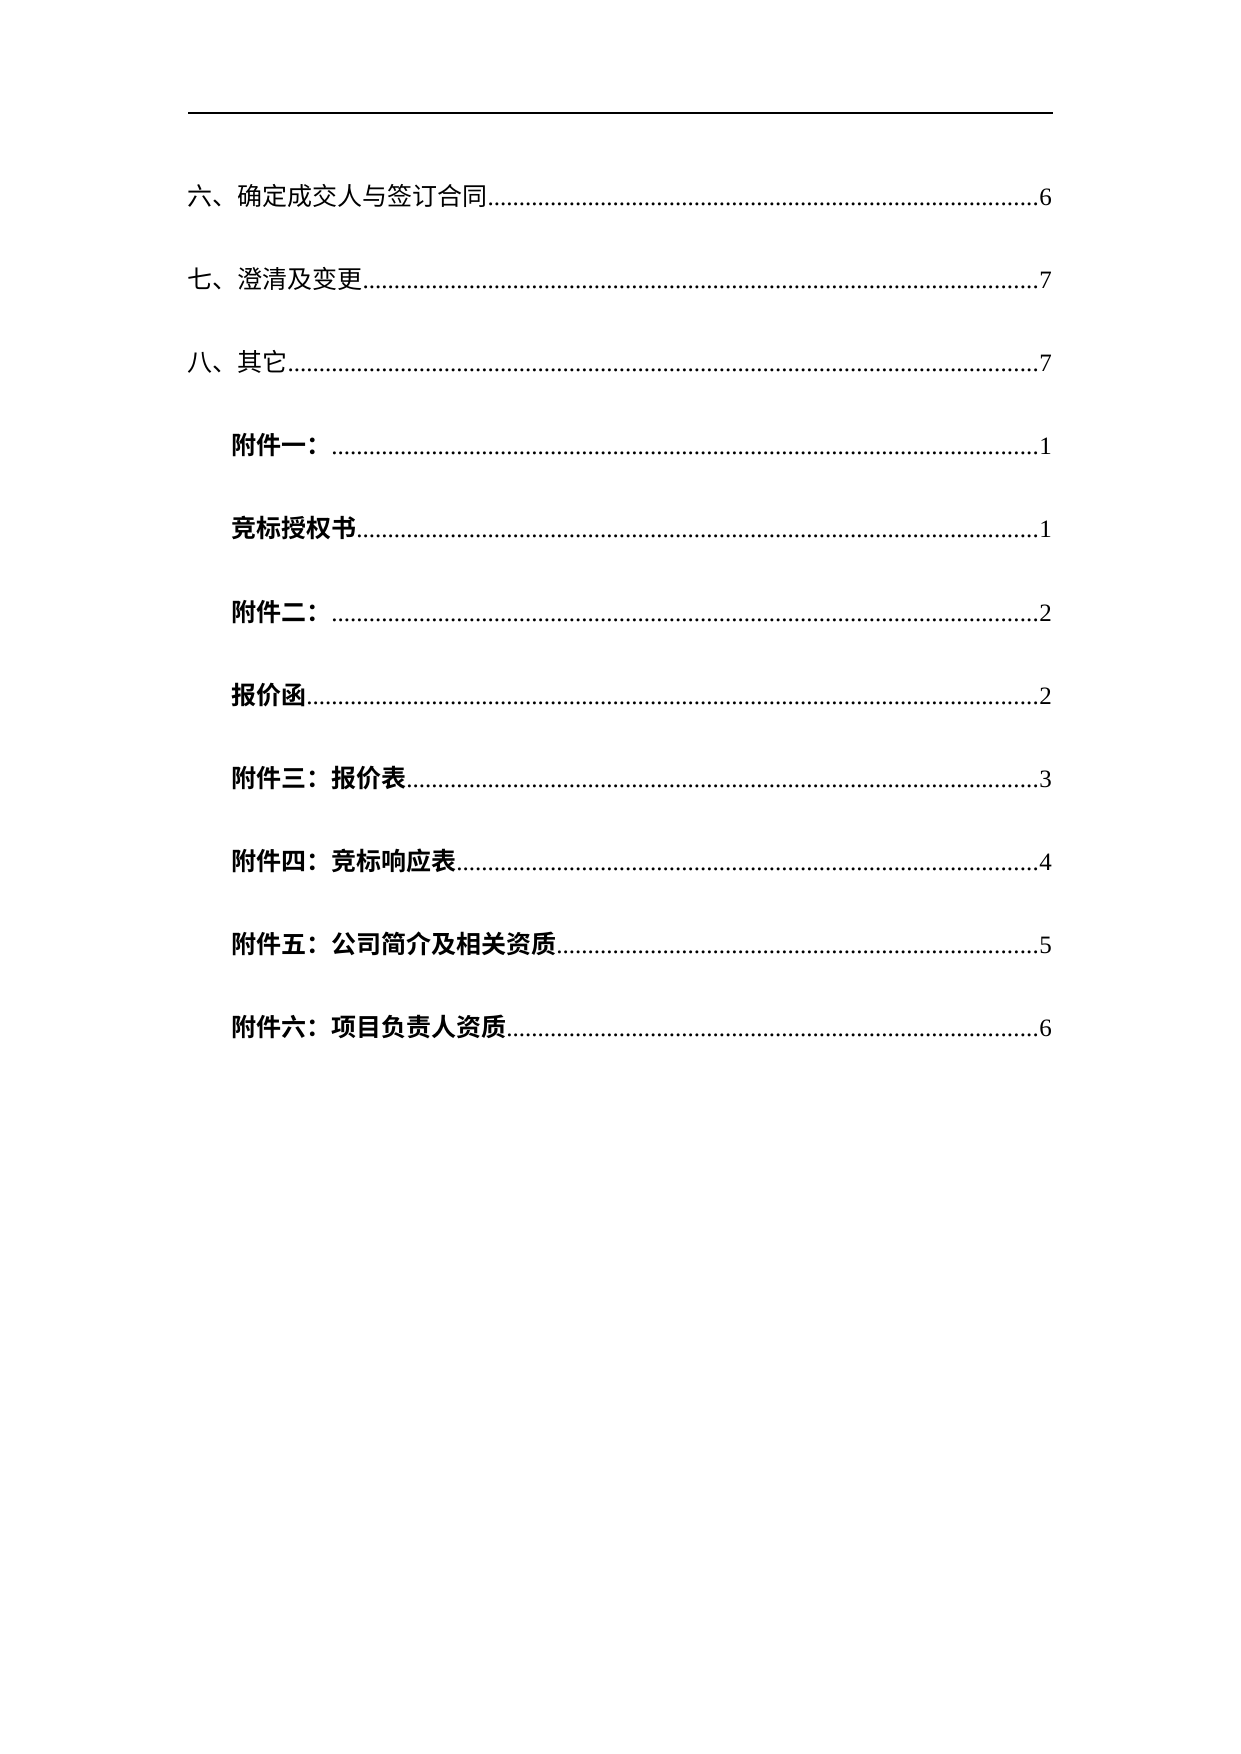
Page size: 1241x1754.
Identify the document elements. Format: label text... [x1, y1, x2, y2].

text 竞标授权书 1 [231, 494, 1053, 559]
text 附件二： 2 [231, 578, 1053, 643]
text 附件五：公司简介及相关资质 5 [231, 910, 1053, 975]
text 附件六：项目负责人资质 6 [231, 993, 1053, 1058]
text 八、其它 7 [187, 328, 1053, 393]
text 附件一： 1 [231, 411, 1053, 476]
text 报价函 2 [231, 661, 1053, 726]
text 附件四：竞标响应表 4 [231, 827, 1053, 892]
text 附件三：报价表 3 [231, 744, 1053, 809]
text 六、确定成交人与签订合同 6 [187, 162, 1053, 227]
text 七、澄清及变更 7 [187, 245, 1053, 310]
